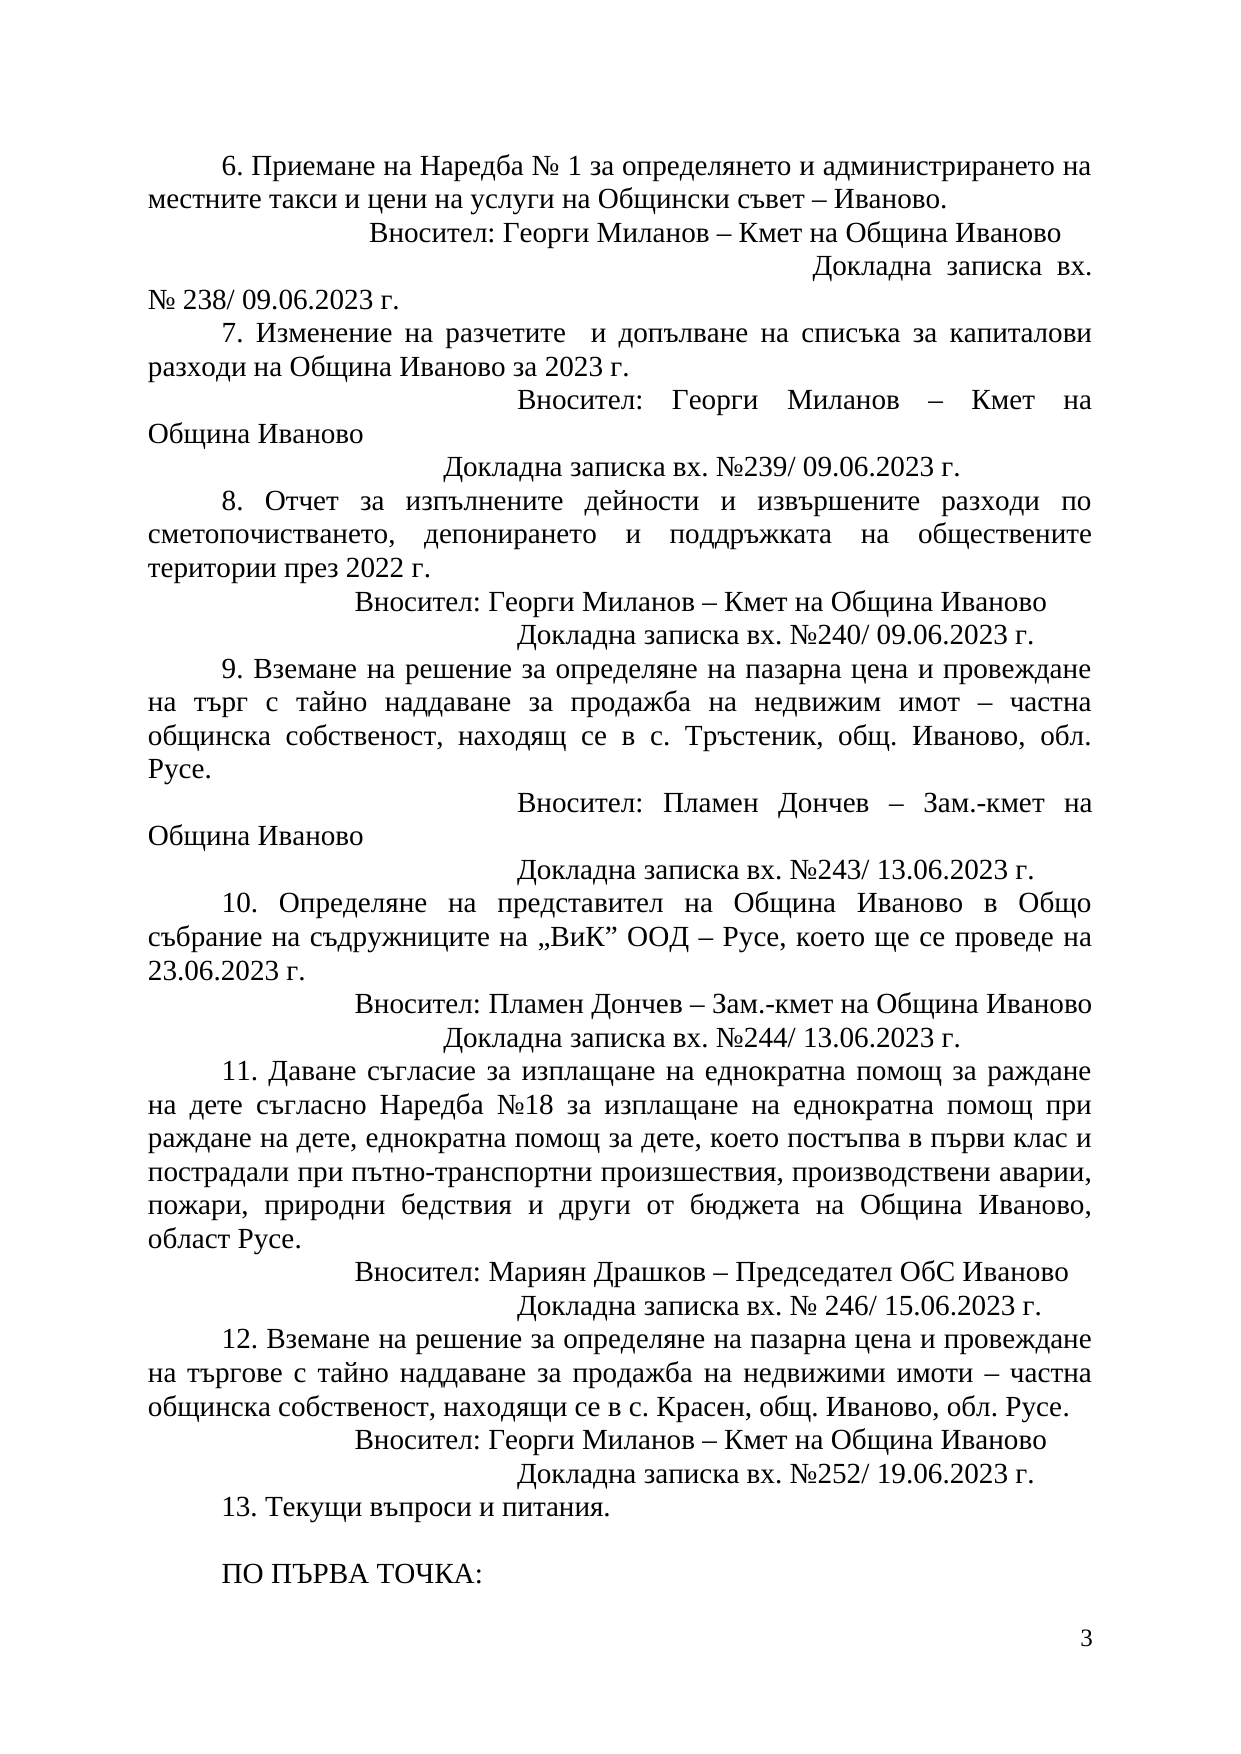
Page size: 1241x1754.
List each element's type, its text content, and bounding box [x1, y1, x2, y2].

text ПО ПЪРВА ТОЧКА: [177, 1556, 1093, 1590]
text Вносител: Георги Миланов – Кмет на Община Иваново [295, 1422, 1093, 1456]
text Докладна записка вх. № 238/ 09.06.2023 г. [148, 248, 1093, 315]
text 11. Даване съгласие за изплащане на еднократна помощ за раждане на дете съгласно Наредба №18 за изплащане на еднократна помощ при раждане на дете, еднократна помощ за дете, което постъпва в първи клас и пострадали при пътно-транспортни произшествия, производствени аварии, пожари, природни бедствия и други от бюджета на Община Иваново, област Русе. [148, 1053, 1093, 1254]
text Вносител: Пламен Дончев – Зам.-кмет на Община Иваново [148, 785, 1093, 852]
text Докладна записка вх. №240/ 09.06.2023 г. [177, 617, 1093, 651]
text Докладна записка вх. №243/ 13.06.2023 г. [177, 852, 1093, 886]
text Вносител: Мариян Драшков – Председател ОбС Иваново [354, 1254, 1093, 1288]
list 13. Текущи въпроси и питания. [221, 1489, 1093, 1523]
text Докладна записка вх. № 246/ 15.06.2023 г. [148, 1288, 1093, 1322]
text Докладна записка вх. №239/ 09.06.2023 г. [177, 449, 1093, 483]
text Докладна записка вх. №252/ 19.06.2023 г. [177, 1456, 1093, 1489]
text 6. Приемане на Наредба № 1 за определянето и администрирането на местните такси и цени на услуги на Общински съвет – Иваново. [148, 148, 1093, 215]
text Вносител: Георги Миланов – Кмет на Община Иваново [148, 382, 1093, 449]
text Вносител: Георги Миланов – Кмет на Община Иваново [295, 584, 1093, 617]
text 7. Изменение на разчетите и допълване на списъка за капиталови разходи на Община Иваново за 2023 г. [148, 315, 1093, 382]
text 8. Отчет за изпълнените дейности и извършените разходи по сметопочистването, депонирането и поддръжката на обществените територии през 2022 г. [148, 483, 1093, 584]
text Вносител: Пламен Дончев – Зам.-кмет на Община Иваново [295, 986, 1093, 1020]
text 12. Вземане на решение за определяне на пазарна цена и провеждане на търгове с тайно наддаване за продажба на недвижими имоти – частна общинска собственост, находящи се в с. Красен, общ. Иваново, обл. Русе. [148, 1322, 1093, 1422]
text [295, 215, 1093, 248]
text Докладна записка вх. №244/ 13.06.2023 г. [177, 1020, 1093, 1053]
text 10. Определяне на представител на Община Иваново в Общо събрание на съдружниците на „ВиК” ООД – Русе, което ще се проведе на 23.06.2023 г. [148, 886, 1093, 986]
text 9. Вземане на решение за определяне на пазарна цена и провеждане на търг с тайно наддаване за продажба на недвижим имот – частна общинска собственост, находящ се в с. Тръстеник, общ. Иваново, обл. Русе. [148, 651, 1093, 785]
